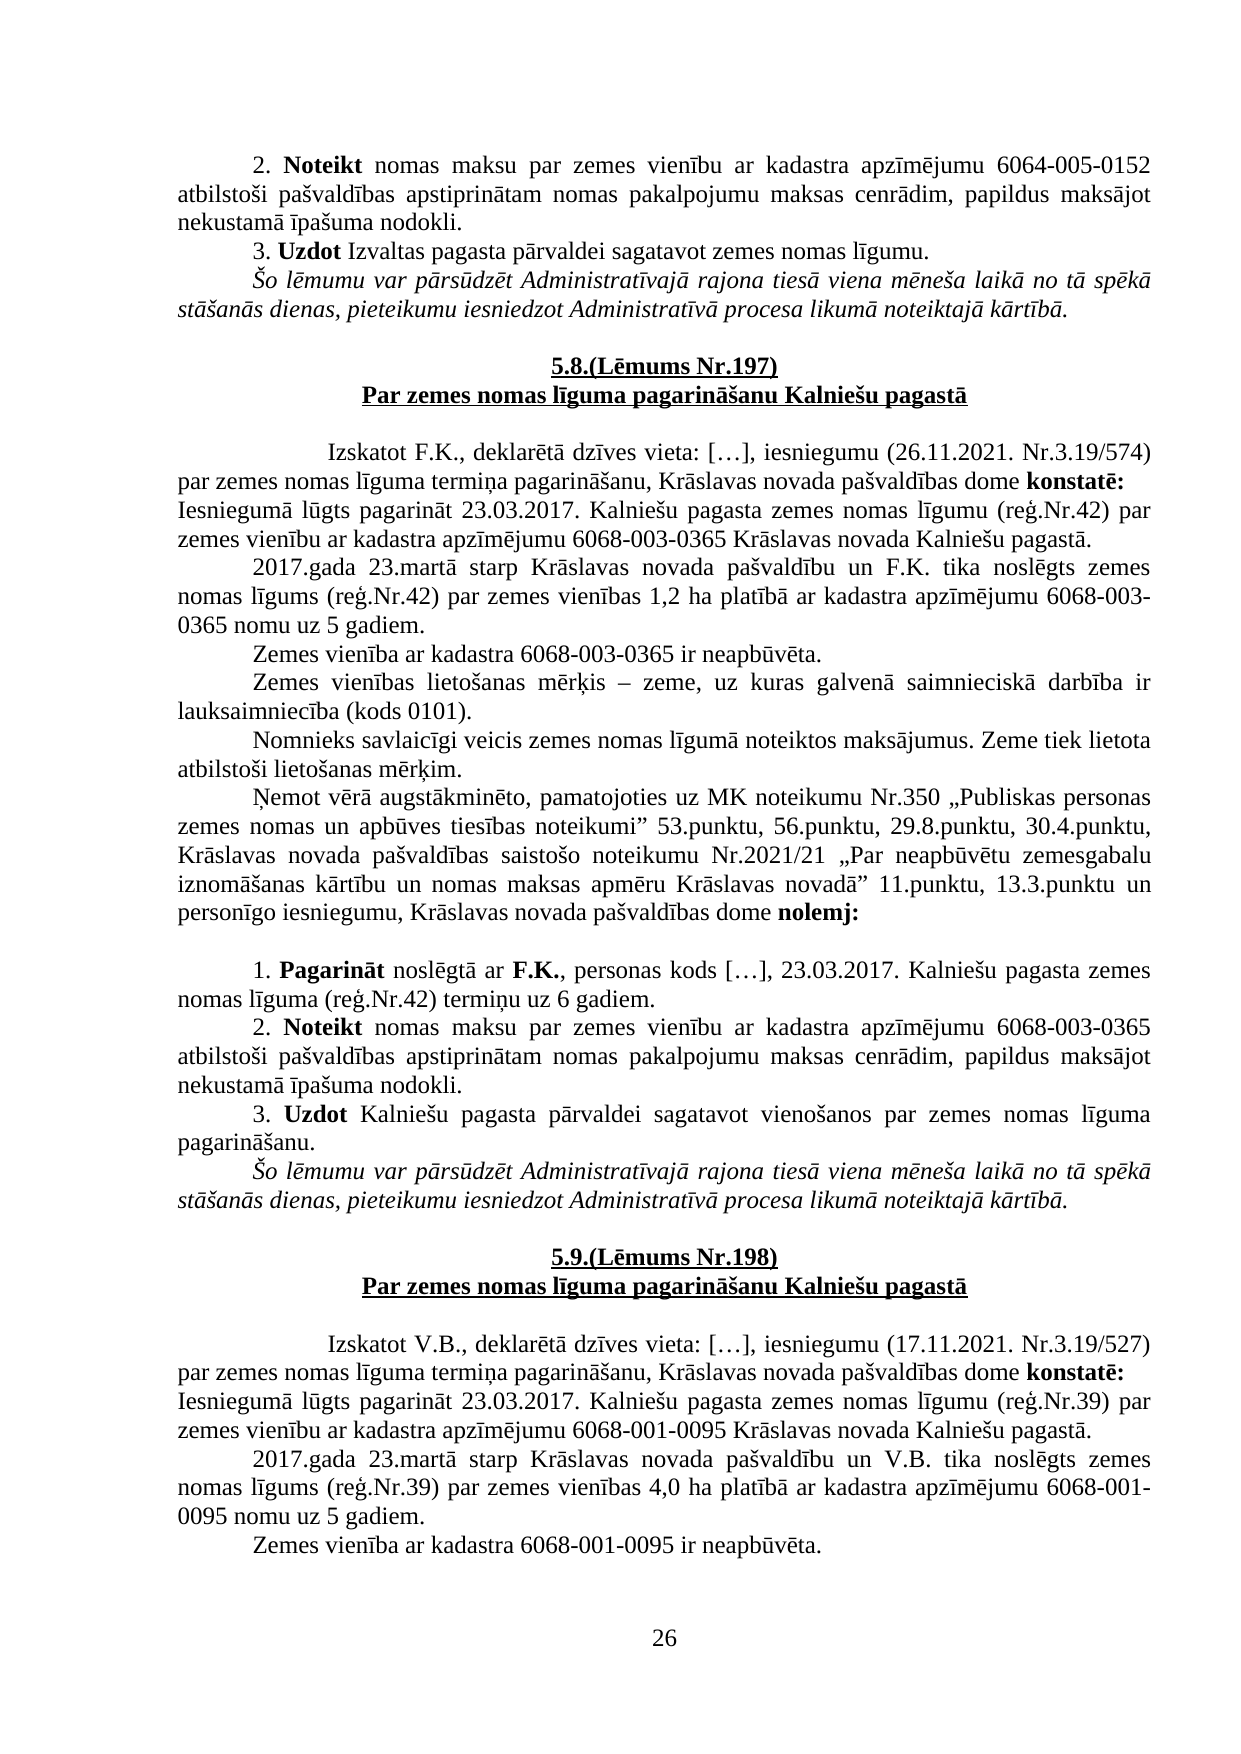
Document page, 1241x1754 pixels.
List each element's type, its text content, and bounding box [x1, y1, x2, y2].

text 2017.gada 23.martā starp Krāslavas novada pašvaldību un F.K. tika noslēgts zemes nomas līgums (reģ.Nr.42) par zemes vienības 1,2 ha platībā ar kadastra apzīmējumu 6068-003-0365 nomu uz 5 gadiem. [177, 552, 1152, 639]
text Iesniegumā lūgts pagarināt 23.03.2017. Kalniešu pagasta zemes nomas līgumu (reģ.Nr.42) par zemes vienību ar kadastra apzīmējumu 6068-003-0365 Krāslavas novada Kalniešu pagastā. [177, 495, 1152, 552]
text 3. Uzdot Izvaltas pagasta pārvaldei sagatavot zemes nomas līgumu. [177, 236, 1152, 265]
text Nomnieks savlaicīgi veicis zemes nomas līgumā noteiktos maksājumus. Zeme tiek lietota atbilstoši lietošanas mērķim. [177, 725, 1152, 782]
text Par zemes nomas līguma pagarināšanu Kalniešu pagastā [177, 380, 1152, 409]
text 2. Noteikt nomas maksu par zemes vienību ar kadastra apzīmējumu 6068-003-0365 atbilstoši pašvaldības apstiprinātam nomas pakalpojumu maksas cenrādim, papildus maksājot nekustamā īpašuma nodokli. [177, 1012, 1152, 1099]
text Zemes vienības lietošanas mērķis – zeme, uz kuras galvenā saimnieciskā darbība ir lauksaimniecība (kods 0101). [177, 667, 1152, 725]
text Zemes vienība ar kadastra 6068-003-0365 ir neapbūvēta. [177, 639, 1152, 667]
text 2. Noteikt nomas maksu par zemes vienību ar kadastra apzīmējumu 6064-005-0152 atbilstoši pašvaldības apstiprinātam nomas pakalpojumu maksas cenrādim, papildus maksājot nekustamā īpašuma nodokli. [177, 150, 1152, 236]
text Šo lēmumu var pārsūdzēt Administratīvajā rajona tiesā viena mēneša laikā no tā spēkā stāšanās dienas, pieteikumu iesniedzot Administratīvā procesa likumā noteiktajā kārtībā. [177, 265, 1152, 322]
text 5.9.(Lēmums Nr.198) [177, 1242, 1152, 1271]
text Ņemot vērā augstākminēto, pamatojoties uz MK noteikumu Nr.350 „Publiskas personas zemes nomas un apbūves tiesības noteikumi” 53.punktu, 56.punktu, 29.8.punktu, 30.4.punktu, Krāslavas novada pašvaldības saistošo noteikumu Nr.2021/21 „Par neapbūvētu zemesgabalu iznomāšanas kārtību un nomas maksas apmēru Krāslavas novadā” 11.punktu, 13.3.punktu un personīgo iesniegumu, Krāslavas novada pašvaldības dome nolemj: [177, 782, 1152, 926]
text Par zemes nomas līguma pagarināšanu Kalniešu pagastā [177, 1271, 1152, 1300]
text 3. Uzdot Kalniešu pagasta pārvaldei sagatavot vienošanos par zemes nomas līguma pagarināšanu. [177, 1099, 1152, 1156]
text Izskatot V.B., deklarētā dzīves vieta: […], iesniegumu (17.11.2021. Nr.3.19/527) par zemes nomas līguma termiņa pagarināšanu, Krāslavas novada pašvaldības dome konstatē: [177, 1329, 1152, 1386]
text 2017.gada 23.martā starp Krāslavas novada pašvaldību un V.B. tika noslēgts zemes nomas līgums (reģ.Nr.39) par zemes vienības 4,0 ha platībā ar kadastra apzīmējumu 6068-001-0095 nomu uz 5 gadiem. [177, 1444, 1152, 1530]
text Iesniegumā lūgts pagarināt 23.03.2017. Kalniešu pagasta zemes nomas līgumu (reģ.Nr.39) par zemes vienību ar kadastra apzīmējumu 6068-001-0095 Krāslavas novada Kalniešu pagastā. [177, 1386, 1152, 1444]
text Zemes vienība ar kadastra 6068-001-0095 ir neapbūvēta. [177, 1530, 1152, 1559]
text Izskatot F.K., deklarētā dzīves vieta: […], iesniegumu (26.11.2021. Nr.3.19/574) par zemes nomas līguma termiņa pagarināšanu, Krāslavas novada pašvaldības dome konstatē: [177, 437, 1152, 495]
text 1. Pagarināt noslēgtā ar F.K., personas kods […], 23.03.2017. Kalniešu pagasta zemes nomas līguma (reģ.Nr.42) termiņu uz 6 gadiem. [177, 955, 1152, 1012]
text Šo lēmumu var pārsūdzēt Administratīvajā rajona tiesā viena mēneša laikā no tā spēkā stāšanās dienas, pieteikumu iesniedzot Administratīvā procesa likumā noteiktajā kārtībā. [177, 1156, 1152, 1214]
text 5.8.(Lēmums Nr.197) [177, 351, 1152, 380]
